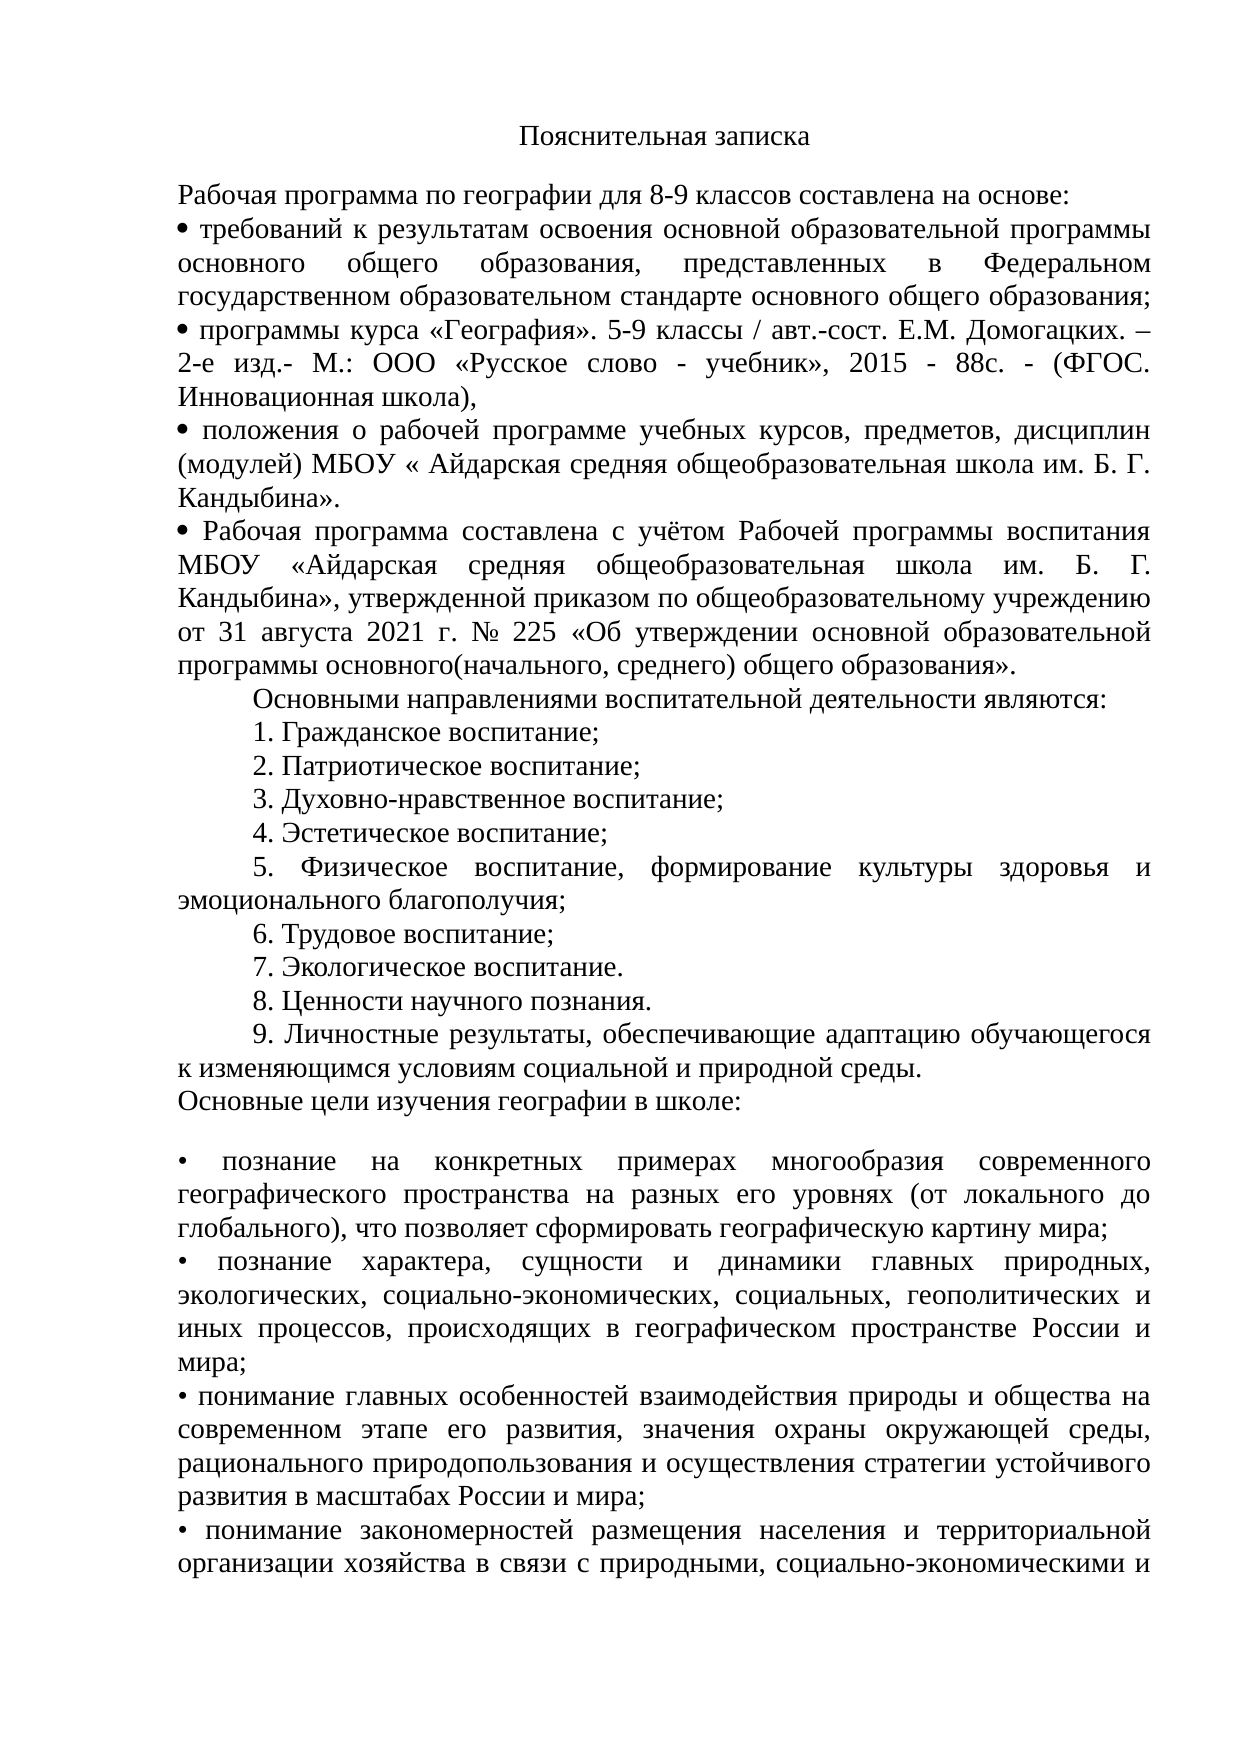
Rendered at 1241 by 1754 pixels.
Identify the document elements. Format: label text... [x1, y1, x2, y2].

text Рабочая программа составлена с учётом Рабочей программы воспитания МБОУ «Айдарская средняя общеобразовательная школа им. Б. Г. Кандыбина», утвержденной приказом по общеобразовательному учреждению от 31 августа 2021 г. № 225 «Об утверждении основной образовательной программы основного(начального, среднего) общего образования». [177, 513, 1152, 681]
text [177, 1512, 1152, 1579]
text • познание на конкретных примерах многообразия современного географического пространства на разных его уровнях (от локального до глобального), что позволяет сформировать географическую картину мира; [177, 1143, 1152, 1243]
text • понимание главных особенностей взаимодействия природы и общества на современном этапе его развития, значения охраны окружающей среды, рационального природопользования и осуществления стратегии устойчивого развития в масштабах России и мира; [177, 1378, 1152, 1512]
text 1. Гражданское воспитание; [177, 714, 1152, 748]
text Пояснительная записка [177, 118, 1152, 152]
text 7. Экологическое воспитание. [177, 949, 1152, 983]
text 2. Патриотическое воспитание; [177, 748, 1152, 782]
text требований к результатам освоения основной образовательной программы основного общего образования, представленных в Федеральном государственном образовательном стандарте основного общего образования; программы курса «География». 5-9 классы / авт.-сост. Е.М. Домогацких. – 2-е изд.- М.: ООО «Русское слово - учебник», 2015 - 88с. - (ФГОС. Инновационная школа), [177, 211, 1152, 412]
text Рабочая программа по географии для 8-9 классов составлена на основе: [177, 177, 1152, 211]
text 4. Эстетическое воспитание; [177, 815, 1152, 849]
text 6. Трудовое воспитание; [177, 916, 1152, 949]
text 8. Ценности научного познания. [177, 983, 1152, 1016]
text • познание характера, сущности и динамики главных природных, экологических, социально-экономических, социальных, геополитических и иных процессов, происходящих в географическом пространстве России и мира; [177, 1243, 1152, 1378]
text 9. Личностные результаты, обеспечивающие адаптацию обучающегося к изменяющимся условиям социальной и природной среды. [177, 1016, 1152, 1083]
text положения о рабочей программе учебных курсов, предметов, дисциплин (модулей) МБОУ « Айдарская средняя общеобразовательная школа им. Б. Г. Кандыбина». [177, 412, 1152, 513]
text Основные цели изучения географии в школе: [177, 1083, 1152, 1117]
text 5. Физическое воспитание, формирование культуры здоровья и эмоционального благополучия; [177, 849, 1152, 916]
text 3. Духовно-нравственное воспитание; [177, 782, 1152, 815]
text Основными направлениями воспитательной деятельности являются: [177, 681, 1152, 714]
